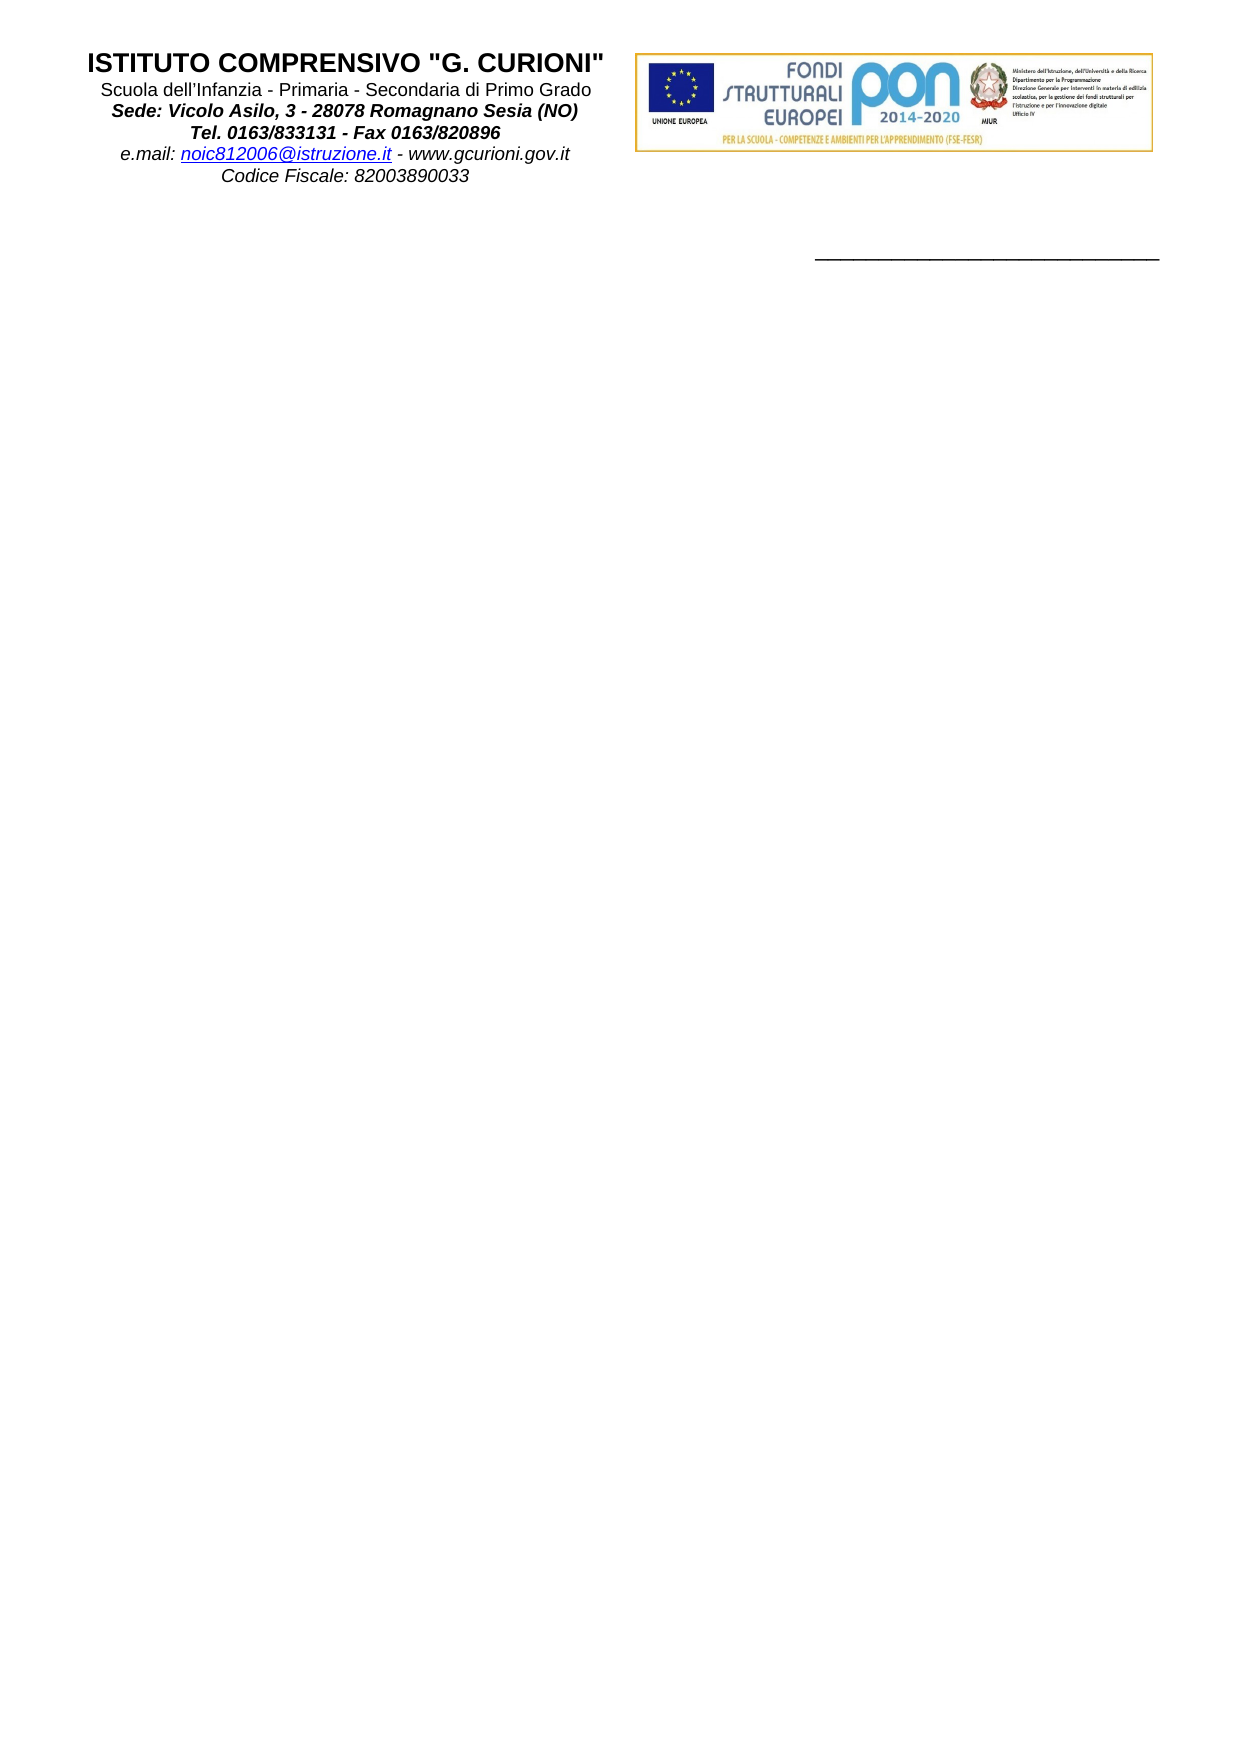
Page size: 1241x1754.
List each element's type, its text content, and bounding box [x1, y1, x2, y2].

picture [635, 53, 1153, 152]
text ___________________________ [75, 235, 1165, 262]
